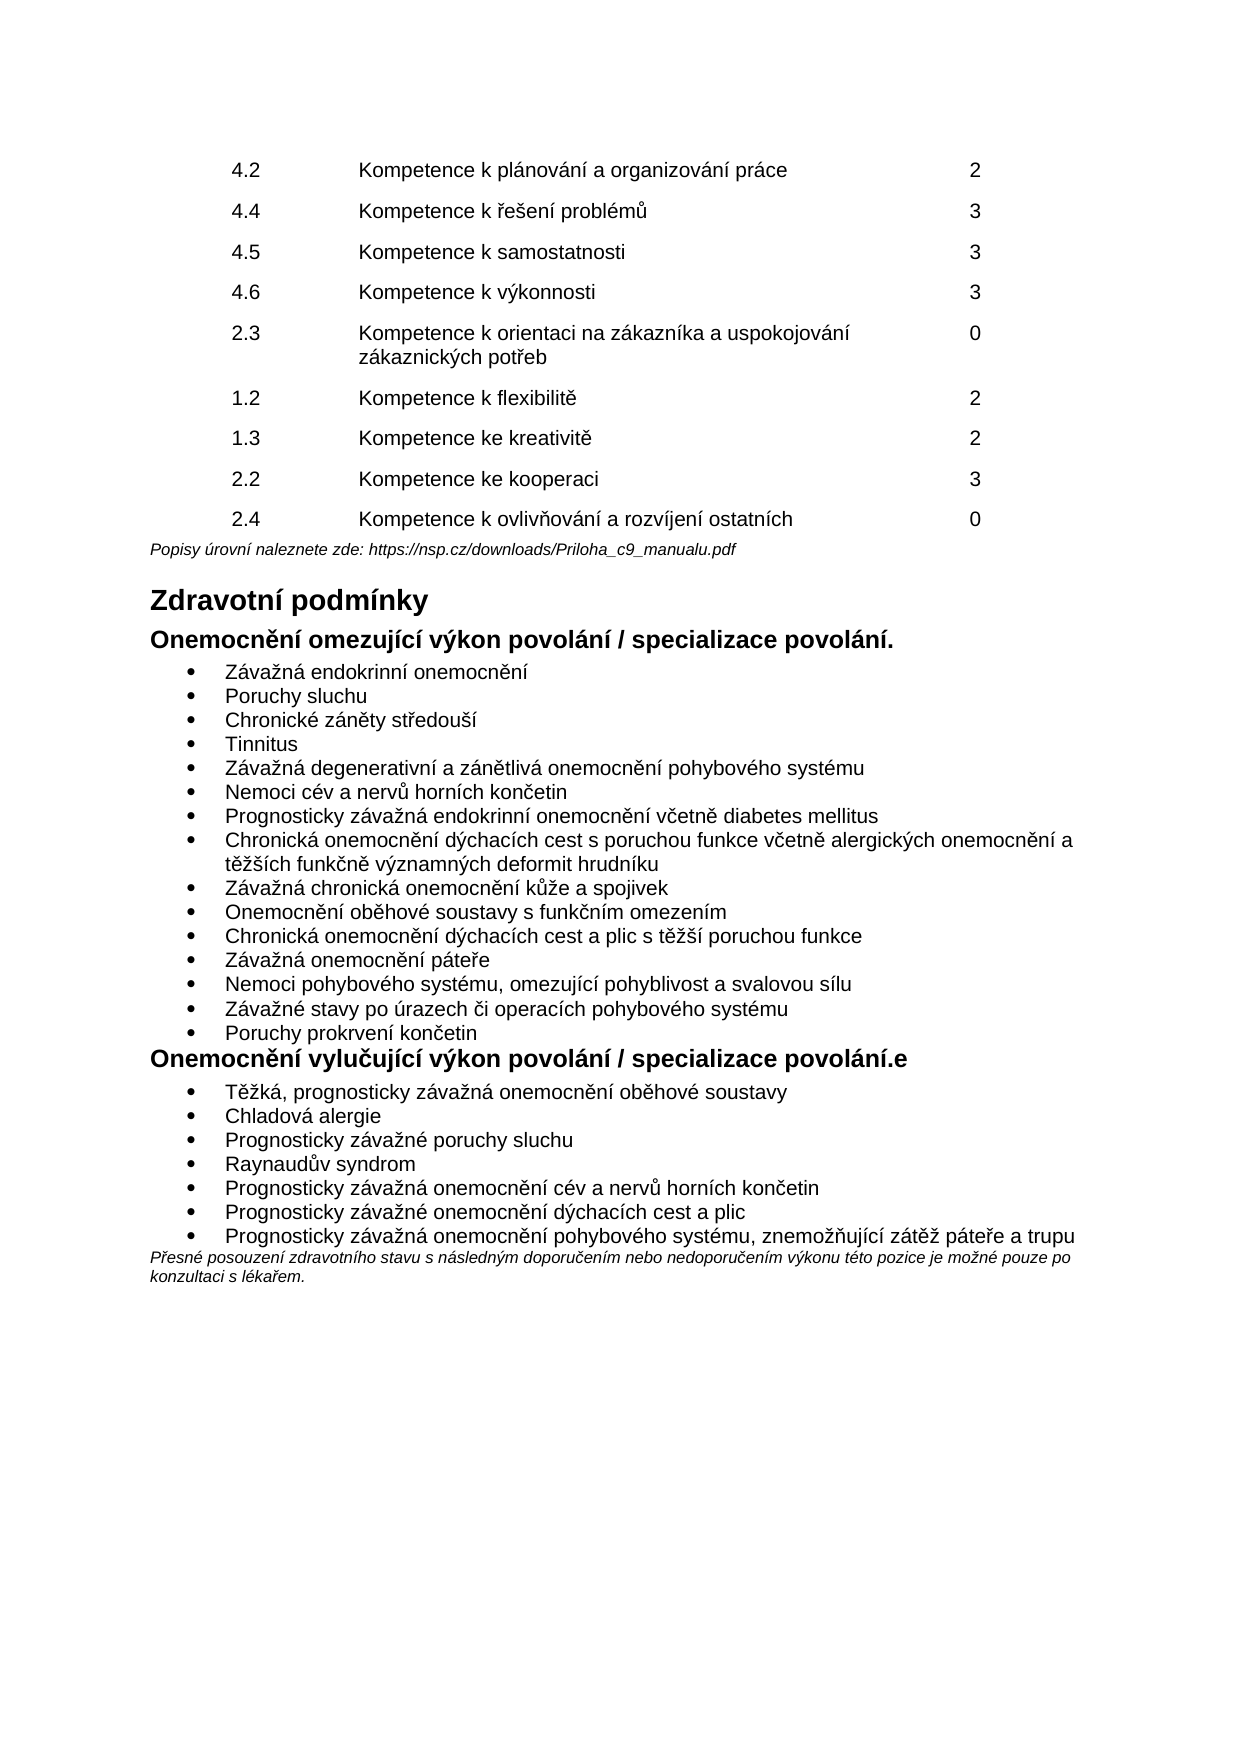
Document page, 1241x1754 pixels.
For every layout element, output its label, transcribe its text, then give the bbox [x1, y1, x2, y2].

table_cell 3 [871, 191, 1079, 231]
table_cell 3 [871, 458, 1079, 499]
table_cell Kompetence k řešení problémů [350, 191, 871, 231]
table_cell 0 [871, 313, 1079, 377]
list Těžká, prognosticky závažná onemocnění oběhové soustavy [187, 1079, 1090, 1103]
list Závažná endokrinní onemocnění [187, 659, 1090, 684]
table_cell 2.4 [142, 499, 350, 539]
table_cell Kompetence k výkonnosti [350, 272, 871, 312]
list Závažná onemocnění páteře [187, 948, 1090, 972]
table_cell 2 [871, 377, 1079, 418]
table_cell 4.6 [142, 272, 350, 312]
table_cell Kompetence k samostatnosti [350, 231, 871, 272]
list Poruchy prokrvení končetin [187, 1020, 1090, 1044]
table_cell 3 [871, 272, 1079, 312]
table_cell 4.5 [142, 231, 350, 272]
subtitle Onemocnění omezující výkon povolání / specializace povolání. [150, 624, 1090, 653]
table_cell Kompetence ke kooperaci [350, 458, 871, 499]
list Nemoci cév a nervů horních končetin [187, 780, 1090, 804]
subtitle Onemocnění vylučující výkon povolání / specializace povolání.e [150, 1044, 1090, 1073]
list Onemocnění oběhové soustavy s funkčním omezením [187, 900, 1090, 924]
table_cell 3 [871, 231, 1079, 272]
list Nemoci pohybového systému, omezující pohyblivost a svalovou sílu [187, 972, 1090, 996]
list Prognosticky závažná onemocnění cév a nervů horních končetin [187, 1176, 1090, 1200]
list Prognosticky závažná onemocnění pohybového systému, znemožňující zátěž páteře a trupu [187, 1224, 1090, 1248]
list Poruchy sluchu [187, 684, 1090, 708]
text Popisy úrovní naleznete zde: https://nsp.cz/downloads/Priloha_c9_manualu.pdf [150, 539, 1090, 559]
list Závažné stavy po úrazech či operacích pohybového systému [187, 996, 1090, 1020]
table_cell 4.4 [142, 191, 350, 231]
text Přesné posouzení zdravotního stavu s následným doporučením nebo nedoporučením výkonu této pozice je možné pouze po konzultaci s lékařem. [150, 1248, 1090, 1286]
table_cell 2 [871, 418, 1079, 458]
list Prognosticky závažné onemocnění dýchacích cest a plic [187, 1200, 1090, 1224]
list Prognosticky závažná endokrinní onemocnění včetně diabetes mellitus [187, 804, 1090, 828]
list Raynaudův syndrom [187, 1152, 1090, 1176]
table_cell Kompetence ke kreativitě [350, 418, 871, 458]
table_cell 2.3 [142, 313, 350, 377]
list Závažná chronická onemocnění kůže a spojivek [187, 876, 1090, 900]
table_cell 4.2 [142, 150, 350, 191]
list Závažná degenerativní a zánětlivá onemocnění pohybového systému [187, 756, 1090, 780]
list Prognosticky závažné poruchy sluchu [187, 1128, 1090, 1152]
list Chronická onemocnění dýchacích cest s poruchou funkce včetně alergických onemocnění a těžších funkčně významných deformit hrudníku [187, 828, 1090, 876]
table_cell 2 [871, 150, 1079, 191]
subtitle Zdravotní podmínky [150, 583, 1090, 616]
table_cell 1.2 [142, 377, 350, 418]
table_cell 0 [871, 499, 1079, 539]
table_cell Kompetence k flexibilitě [350, 377, 871, 418]
table_cell 1.3 [142, 418, 350, 458]
list Chronické záněty středouší [187, 708, 1090, 732]
list Chronická onemocnění dýchacích cest a plic s těžší poruchou funkce [187, 924, 1090, 948]
table_cell 2.2 [142, 458, 350, 499]
list Chladová alergie [187, 1103, 1090, 1128]
table_cell Kompetence k ovlivňování a rozvíjení ostatních [350, 499, 871, 539]
table_cell Kompetence k plánování a organizování práce [350, 150, 871, 191]
table_cell Kompetence k orientaci na zákazníka a uspokojování zákaznických potřeb [350, 313, 871, 377]
list Tinnitus [187, 732, 1090, 756]
